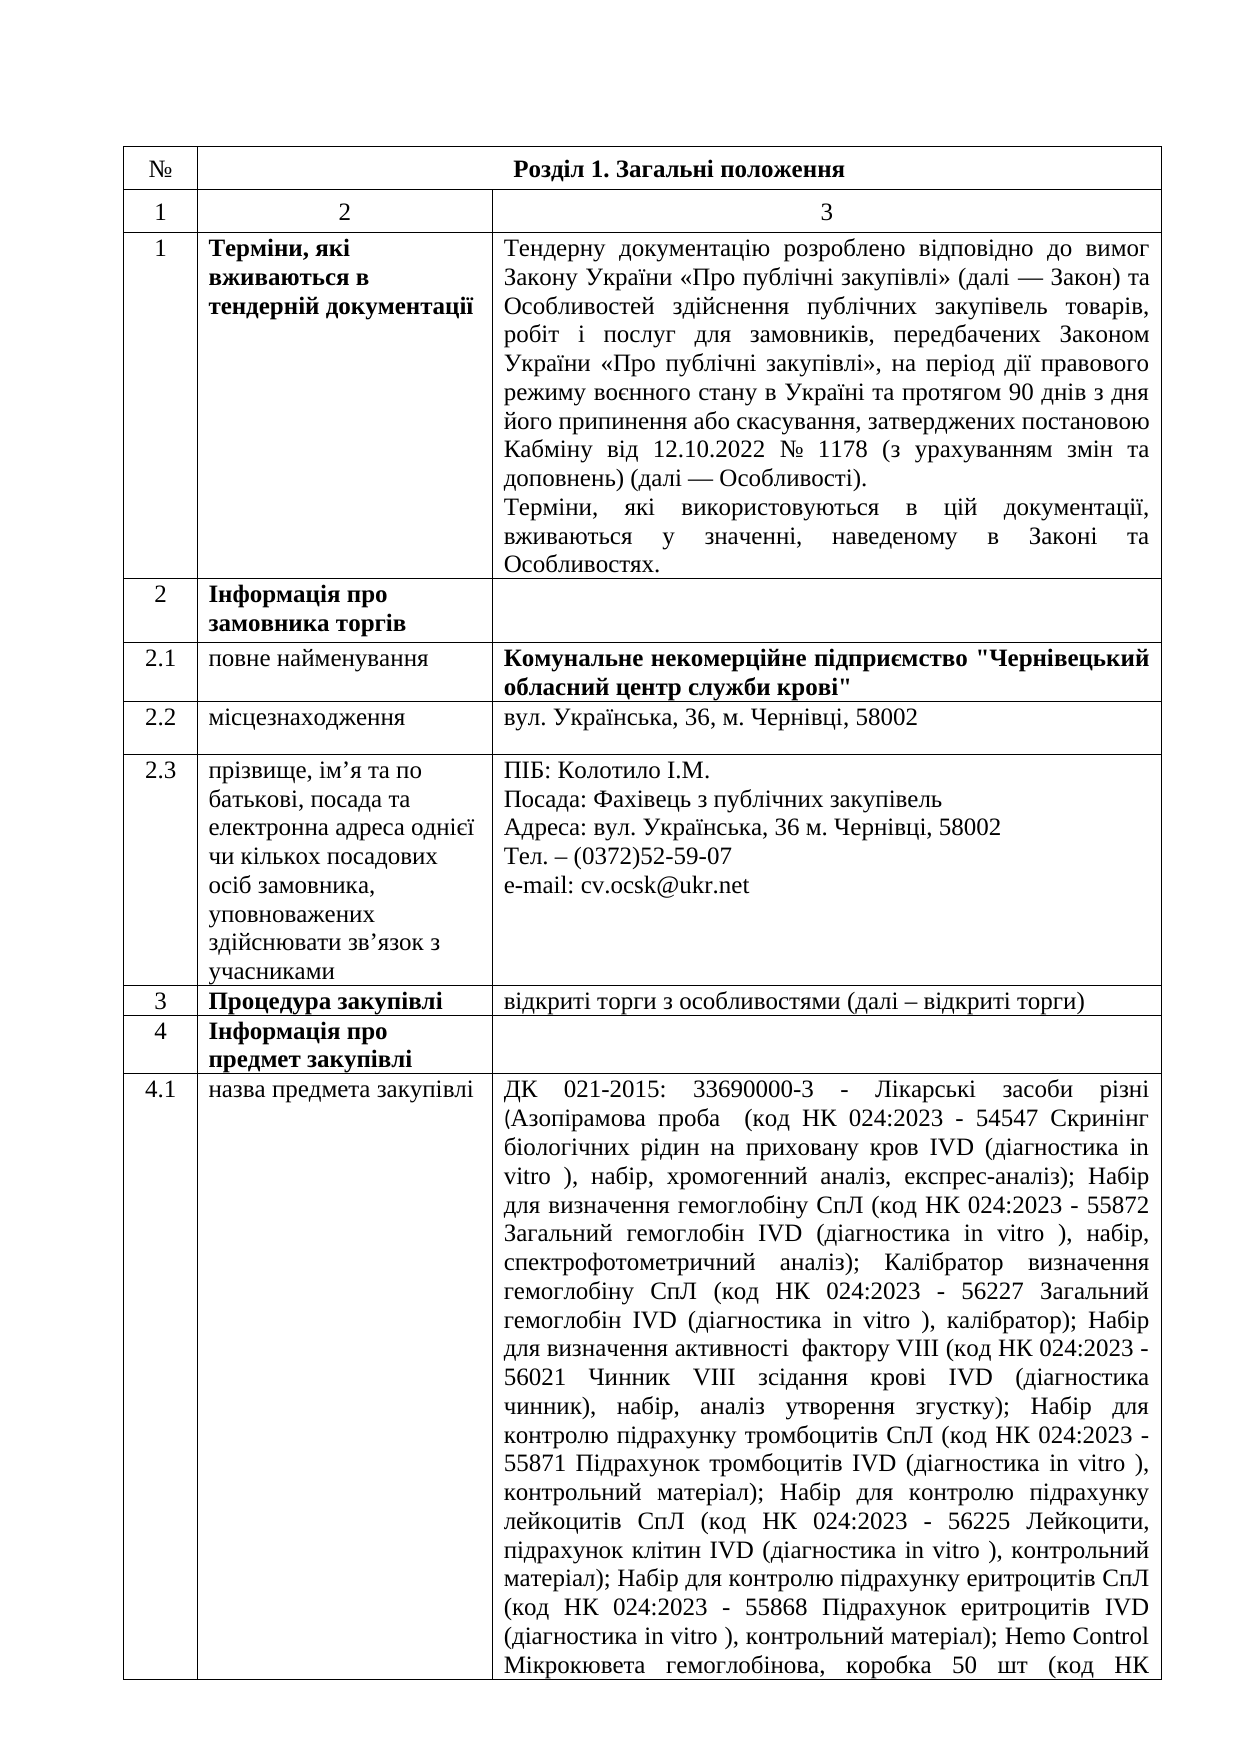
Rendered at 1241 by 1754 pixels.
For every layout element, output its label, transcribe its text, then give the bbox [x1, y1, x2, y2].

table_header № [124, 147, 197, 189]
table_cell місцезнаходження [198, 702, 492, 754]
table_cell ПІБ: Колотило І.М. Посада: Фахівець з публічних закупівель Адреса: вул. Українська, 36 м. Чернівці, 58002 Тел. – (0372)52-59-07 e-mail: cv.ocsk@ukr.net [493, 755, 1161, 985]
table_header Розділ 1. Загальні положення [198, 147, 1161, 189]
table_cell [493, 579, 1161, 642]
table_cell вул. Українська, 36, м. Чернівці, 58002 [493, 702, 1161, 754]
table_cell 4.1 [124, 1074, 197, 1678]
table_cell Процедура закупівлі [198, 986, 492, 1015]
table_cell 2.2 [124, 702, 197, 754]
table_cell прізвище, ім’я та по батькові, посада та електронна адреса однієї чи кількох посадових осіб замовника, уповноважених здійснювати зв’язок з учасниками [198, 755, 492, 985]
table_cell Тендерну документацію розроблено відповідно до вимог Закону України «Про публічні закупівлі» (далі — Закон) та Особливостей здійснення публічних закупівель товарів, робіт і послуг для замовників, передбачених Законом України «Про публічні закупівлі», на період дії правового режиму воєнного стану в Україні та протягом 90 днів з дня його припинення або скасування, затверджених постановою Кабміну від 12.10.2022 № 1178 (з урахуванням змін та доповнень) (далі — Особливості). Терміни, які використовуються в цій документації, вживаються у значенні, наведеному в Законі та Особливостях. [493, 233, 1161, 578]
table_cell 2 [198, 190, 492, 232]
table_cell 2 [124, 579, 197, 642]
table_cell [493, 1016, 1161, 1073]
table_cell повне найменування [198, 643, 492, 701]
table_cell 2.1 [124, 643, 197, 701]
table_cell 4 [124, 1016, 197, 1073]
table_cell Терміни, які вживаються в тендерній документації [198, 233, 492, 578]
table_cell Інформація про предмет закупівлі [198, 1016, 492, 1073]
table_cell Комунальне некомерційне підприємство "Чернівецький обласний центр служби крові" [493, 643, 1161, 701]
table_cell 1 [124, 190, 197, 232]
table_cell відкриті торги з особливостями (далі – відкриті торги) [493, 986, 1161, 1015]
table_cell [493, 1074, 1161, 1678]
table_cell 2.3 [124, 755, 197, 985]
table_cell 1 [124, 233, 197, 578]
table_cell 3 [493, 190, 1161, 232]
table_cell Інформація про замовника торгів [198, 579, 492, 642]
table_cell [198, 1074, 492, 1678]
table_cell 3 [124, 986, 197, 1015]
